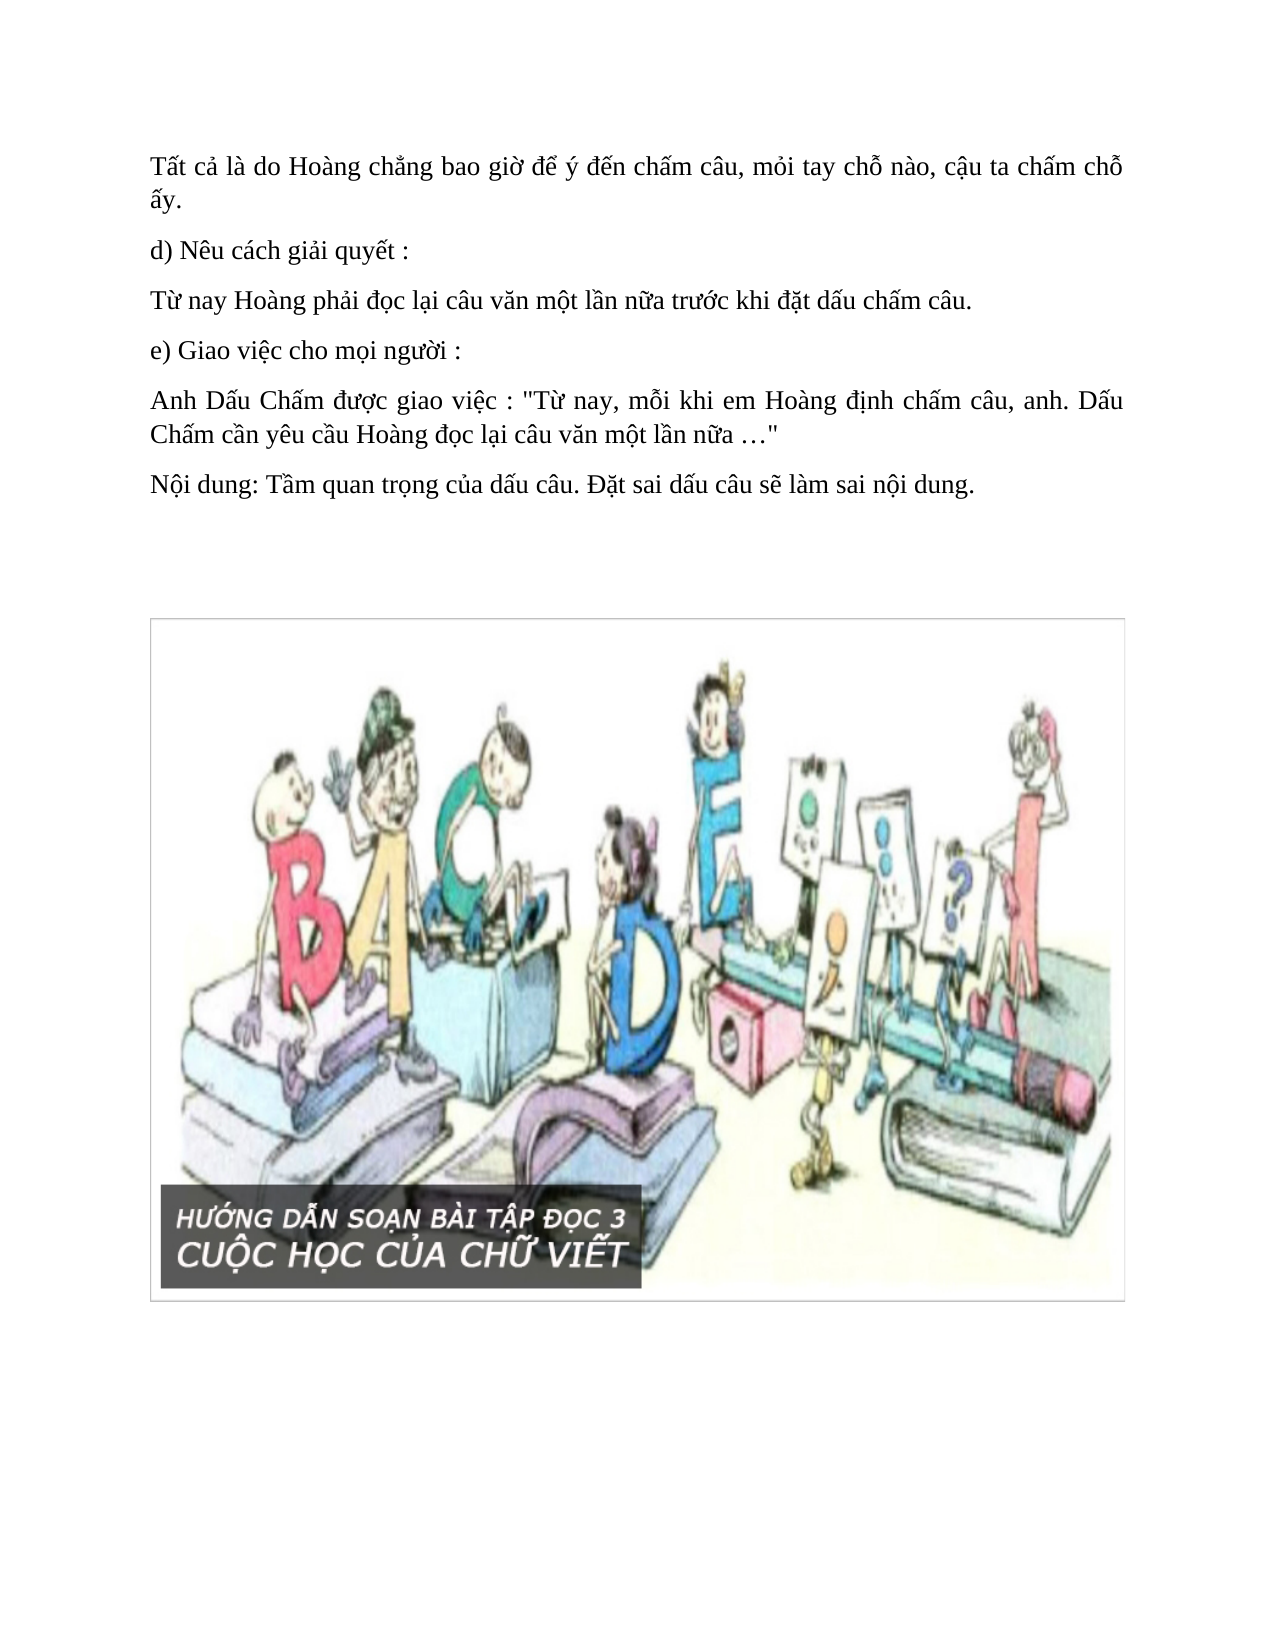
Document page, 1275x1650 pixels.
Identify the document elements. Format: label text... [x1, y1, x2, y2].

text Tất cả là do Hoàng chẳng bao giờ để ý đến chấm câu, mỏi tay chỗ nào, cậu ta chấm chỗ ấy. [150, 150, 1125, 215]
text Nội dung: Tầm quan trọng của dấu câu. Đặt sai dấu câu sẽ làm sai nội dung. [150, 468, 1125, 499]
text Từ nay Hoàng phải đọc lại câu văn một lần nữa trước khi đặt dấu chấm câu. [150, 284, 1125, 315]
text e) Giao việc cho mọi người : [150, 334, 1125, 365]
text d) Nêu cách giải quyết : [150, 234, 1125, 265]
text Anh Dấu Chấm được giao việc : "Từ nay, mỗi khi em Hoàng định chấm câu, anh. Dấu Chấm cần yêu cầu Hoàng đọc lại câu văn một lần nữa …" [150, 384, 1125, 449]
picture [150, 618, 1125, 1302]
